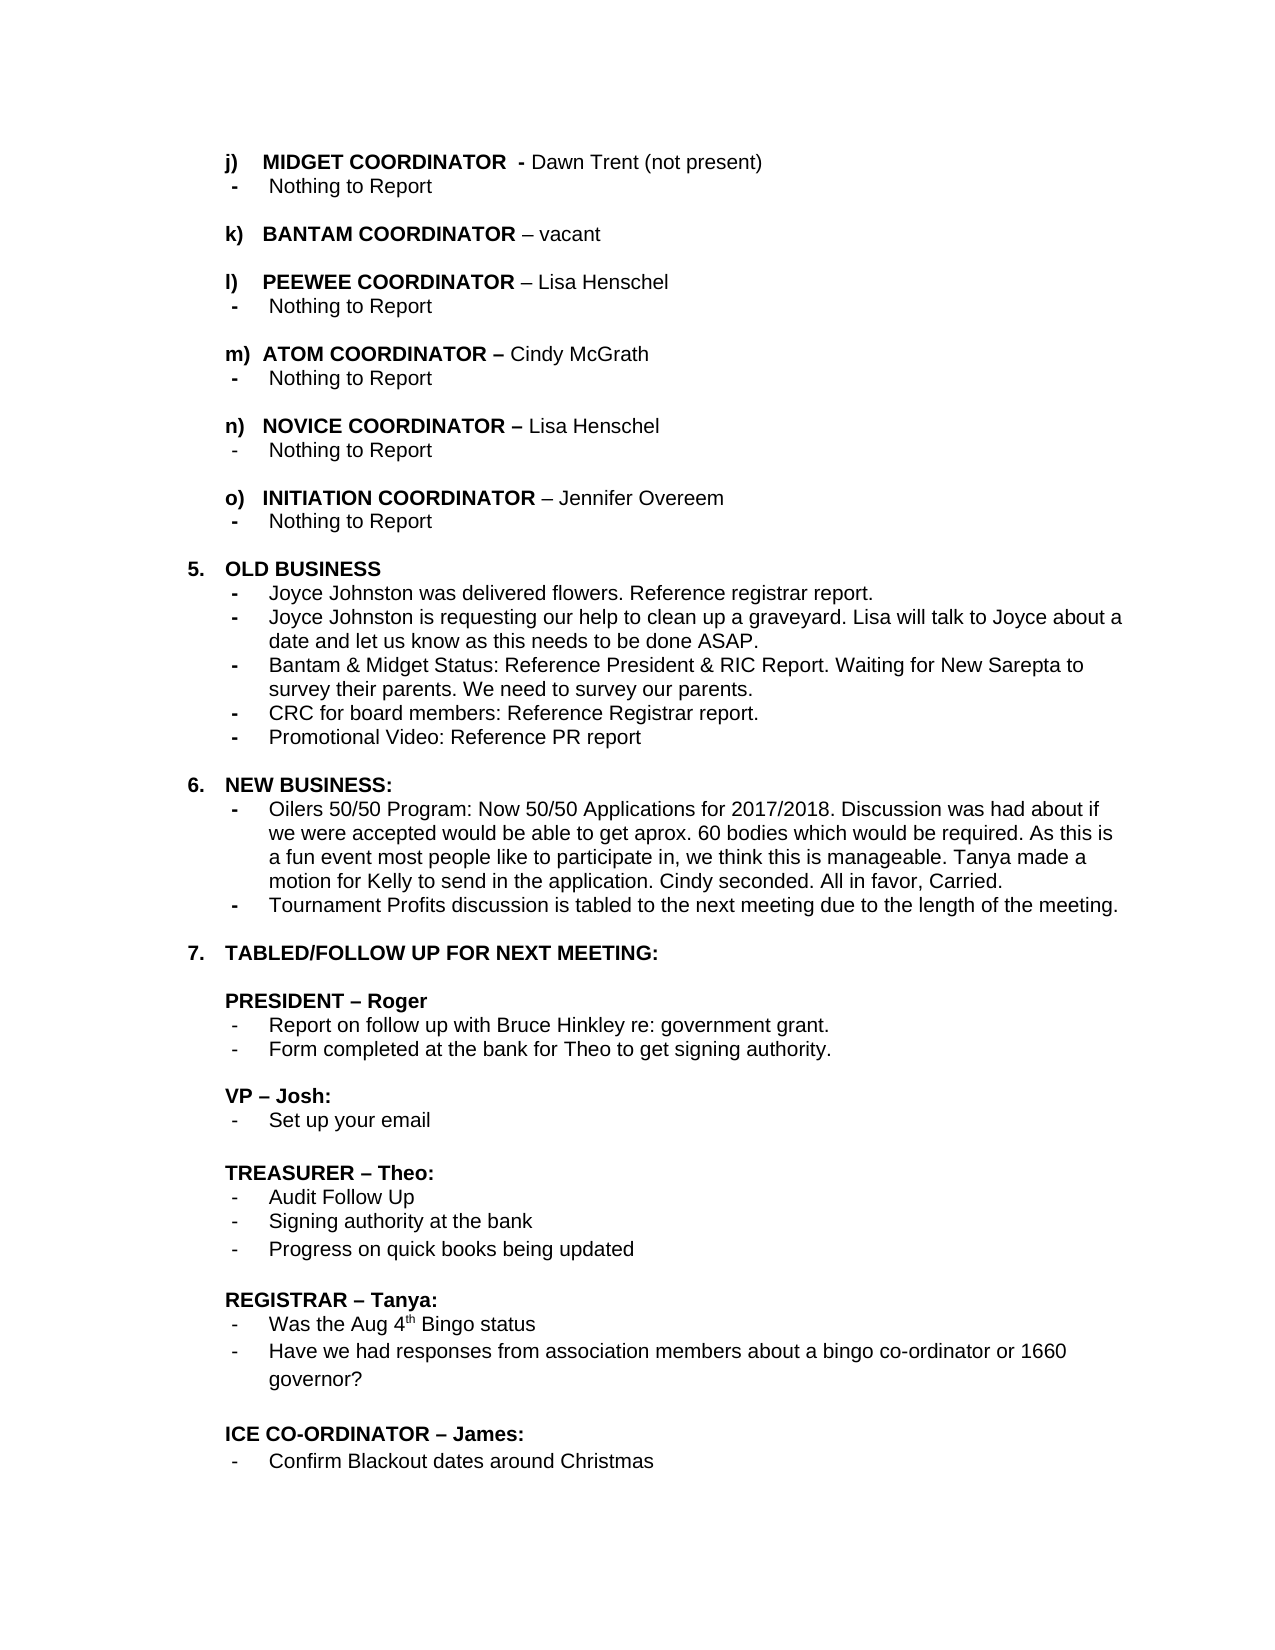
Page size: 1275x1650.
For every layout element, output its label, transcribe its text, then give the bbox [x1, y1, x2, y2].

list Tournament Profits discussion is tabled to the next meeting due to the length of the meeting. [231, 893, 1125, 917]
list Nothing to Report [231, 294, 1125, 318]
list TABLED/FOLLOW UP FOR NEXT MEETING: [187, 941, 1125, 964]
list Was the Aug 4th Bingo status [231, 1312, 1125, 1336]
list Report on follow up with Bruce Hinkley re: government grant. [231, 1012, 1125, 1036]
list MIDGET COORDINATOR - Dawn Trent (not present) [225, 150, 1125, 174]
list Nothing to Report [231, 509, 1125, 533]
list INITIATION COORDINATOR – Jennifer Overeem [225, 485, 1125, 509]
list Joyce Johnston was delivered flowers. Reference registrar report. [231, 581, 1125, 605]
list Form completed at the bank for Theo to get signing authority. [231, 1036, 1125, 1060]
list CRC for board members: Reference Registrar report. [231, 701, 1125, 725]
list Nothing to Report [231, 366, 1125, 389]
text ICE CO-ORDINATOR – James: [225, 1422, 1125, 1446]
list NOVICE COORDINATOR – Lisa Henschel [225, 413, 1125, 437]
list Progress on quick books being updated [231, 1236, 1125, 1260]
list Joyce Johnston is requesting our help to clean up a graveyard. Lisa will talk to Joyce about a date and let us know as this needs to be done ASAP. [231, 605, 1125, 653]
text REGISTRAR – Tanya: [150, 1288, 1125, 1312]
list Promotional Video: Reference PR report [231, 725, 1125, 749]
list OLD BUSINESS [187, 557, 1125, 581]
list ATOM COORDINATOR – Cindy McGrath [225, 342, 1125, 366]
text TREASURER – Theo: [150, 1161, 1125, 1185]
list Set up your email [231, 1108, 1125, 1132]
list Bantam & Midget Status: Reference President & RIC Report. Waiting for New Sarepta to survey their parents. We need to survey our parents. [231, 653, 1125, 701]
list Oilers 50/50 Program: Now 50/50 Applications for 2017/2018. Discussion was had about if we were accepted would be able to get aprox. 60 bodies which would be required. As this is a fun event most people like to participate in, we think this is manageable. Tanya made a motion for Kelly to send in the application. Cindy seconded. All in favor, Carried. [231, 797, 1125, 893]
list PRESIDENT – Roger [192, 988, 1125, 1012]
text VP – Josh: [150, 1084, 1125, 1108]
list Nothing to Report [231, 174, 1125, 198]
list Signing authority at the bank [231, 1209, 1125, 1233]
list Have we had responses from association members about a bingo co-ordinator or 1660 governor? [231, 1339, 1125, 1391]
list Confirm Blackout dates around Christmas [231, 1449, 1125, 1473]
list Nothing to Report [231, 437, 1125, 461]
list NEW BUSINESS: [187, 773, 1125, 797]
list PEEWEE COORDINATOR – Lisa Henschel [225, 270, 1125, 294]
list Audit Follow Up [231, 1185, 1125, 1209]
list BANTAM COORDINATOR – vacant [225, 222, 1125, 246]
